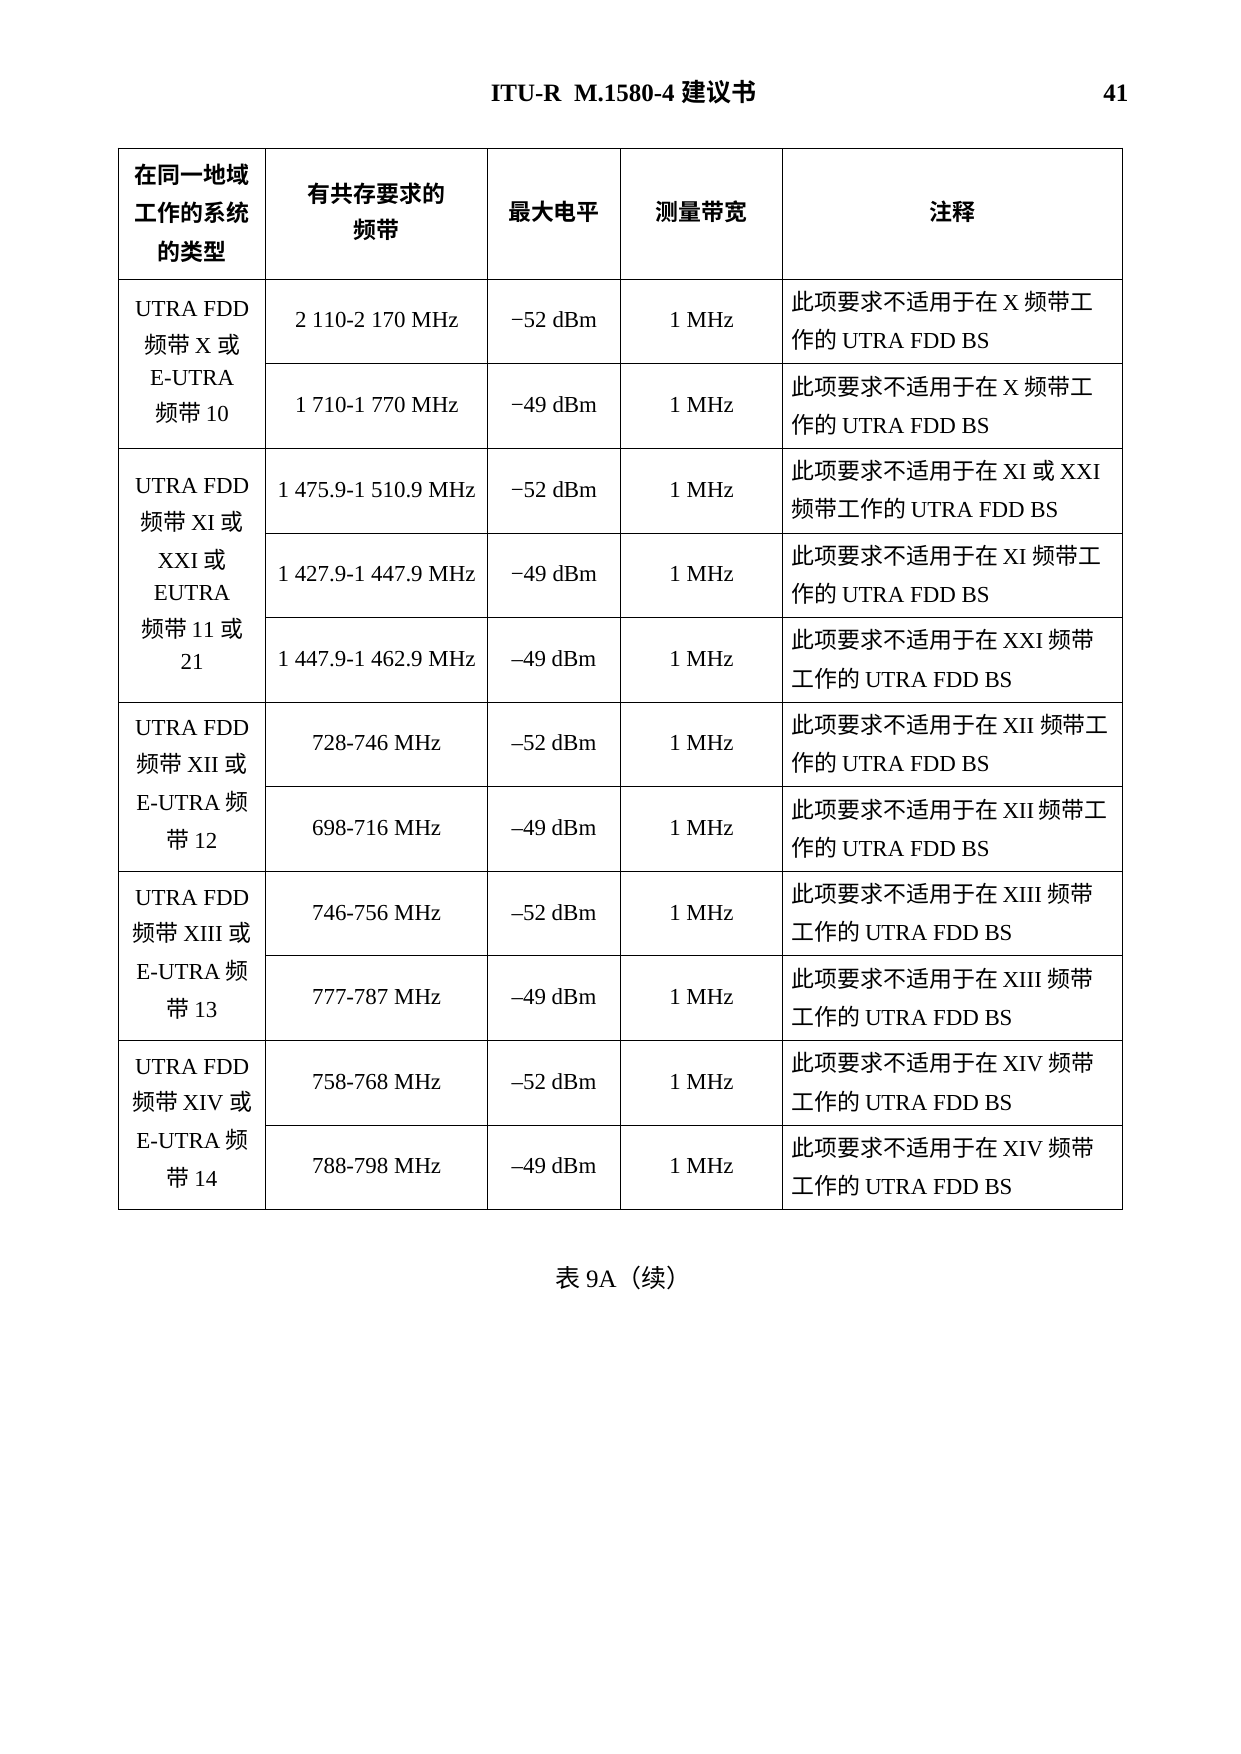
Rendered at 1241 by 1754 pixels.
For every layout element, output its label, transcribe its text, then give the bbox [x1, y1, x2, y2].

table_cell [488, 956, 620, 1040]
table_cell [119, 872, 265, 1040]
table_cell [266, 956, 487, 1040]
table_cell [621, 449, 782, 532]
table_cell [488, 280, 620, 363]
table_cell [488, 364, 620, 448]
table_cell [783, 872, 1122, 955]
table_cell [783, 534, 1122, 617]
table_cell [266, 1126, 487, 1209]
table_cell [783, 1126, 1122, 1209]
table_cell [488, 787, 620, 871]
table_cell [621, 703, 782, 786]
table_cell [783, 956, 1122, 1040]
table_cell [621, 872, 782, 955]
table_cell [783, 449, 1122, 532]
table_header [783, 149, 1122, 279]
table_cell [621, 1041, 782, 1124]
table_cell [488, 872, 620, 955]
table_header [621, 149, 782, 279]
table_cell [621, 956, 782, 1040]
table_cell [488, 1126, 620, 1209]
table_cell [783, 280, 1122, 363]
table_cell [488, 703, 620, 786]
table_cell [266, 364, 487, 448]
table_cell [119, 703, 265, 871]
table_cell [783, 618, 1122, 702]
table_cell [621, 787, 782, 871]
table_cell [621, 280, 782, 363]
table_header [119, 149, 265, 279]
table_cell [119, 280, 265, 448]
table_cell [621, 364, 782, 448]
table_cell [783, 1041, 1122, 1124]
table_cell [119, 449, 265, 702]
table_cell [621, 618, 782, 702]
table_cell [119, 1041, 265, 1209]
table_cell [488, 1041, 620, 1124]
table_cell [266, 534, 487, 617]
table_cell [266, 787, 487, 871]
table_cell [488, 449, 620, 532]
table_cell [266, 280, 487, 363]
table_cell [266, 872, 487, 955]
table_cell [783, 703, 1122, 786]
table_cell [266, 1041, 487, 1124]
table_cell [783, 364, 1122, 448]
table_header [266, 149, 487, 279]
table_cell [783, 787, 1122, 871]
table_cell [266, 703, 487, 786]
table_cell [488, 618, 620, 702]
text 表 9A（续） [118, 1259, 1122, 1295]
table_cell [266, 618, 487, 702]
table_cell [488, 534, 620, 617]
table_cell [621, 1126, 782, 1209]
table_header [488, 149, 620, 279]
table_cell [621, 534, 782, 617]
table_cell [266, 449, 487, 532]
